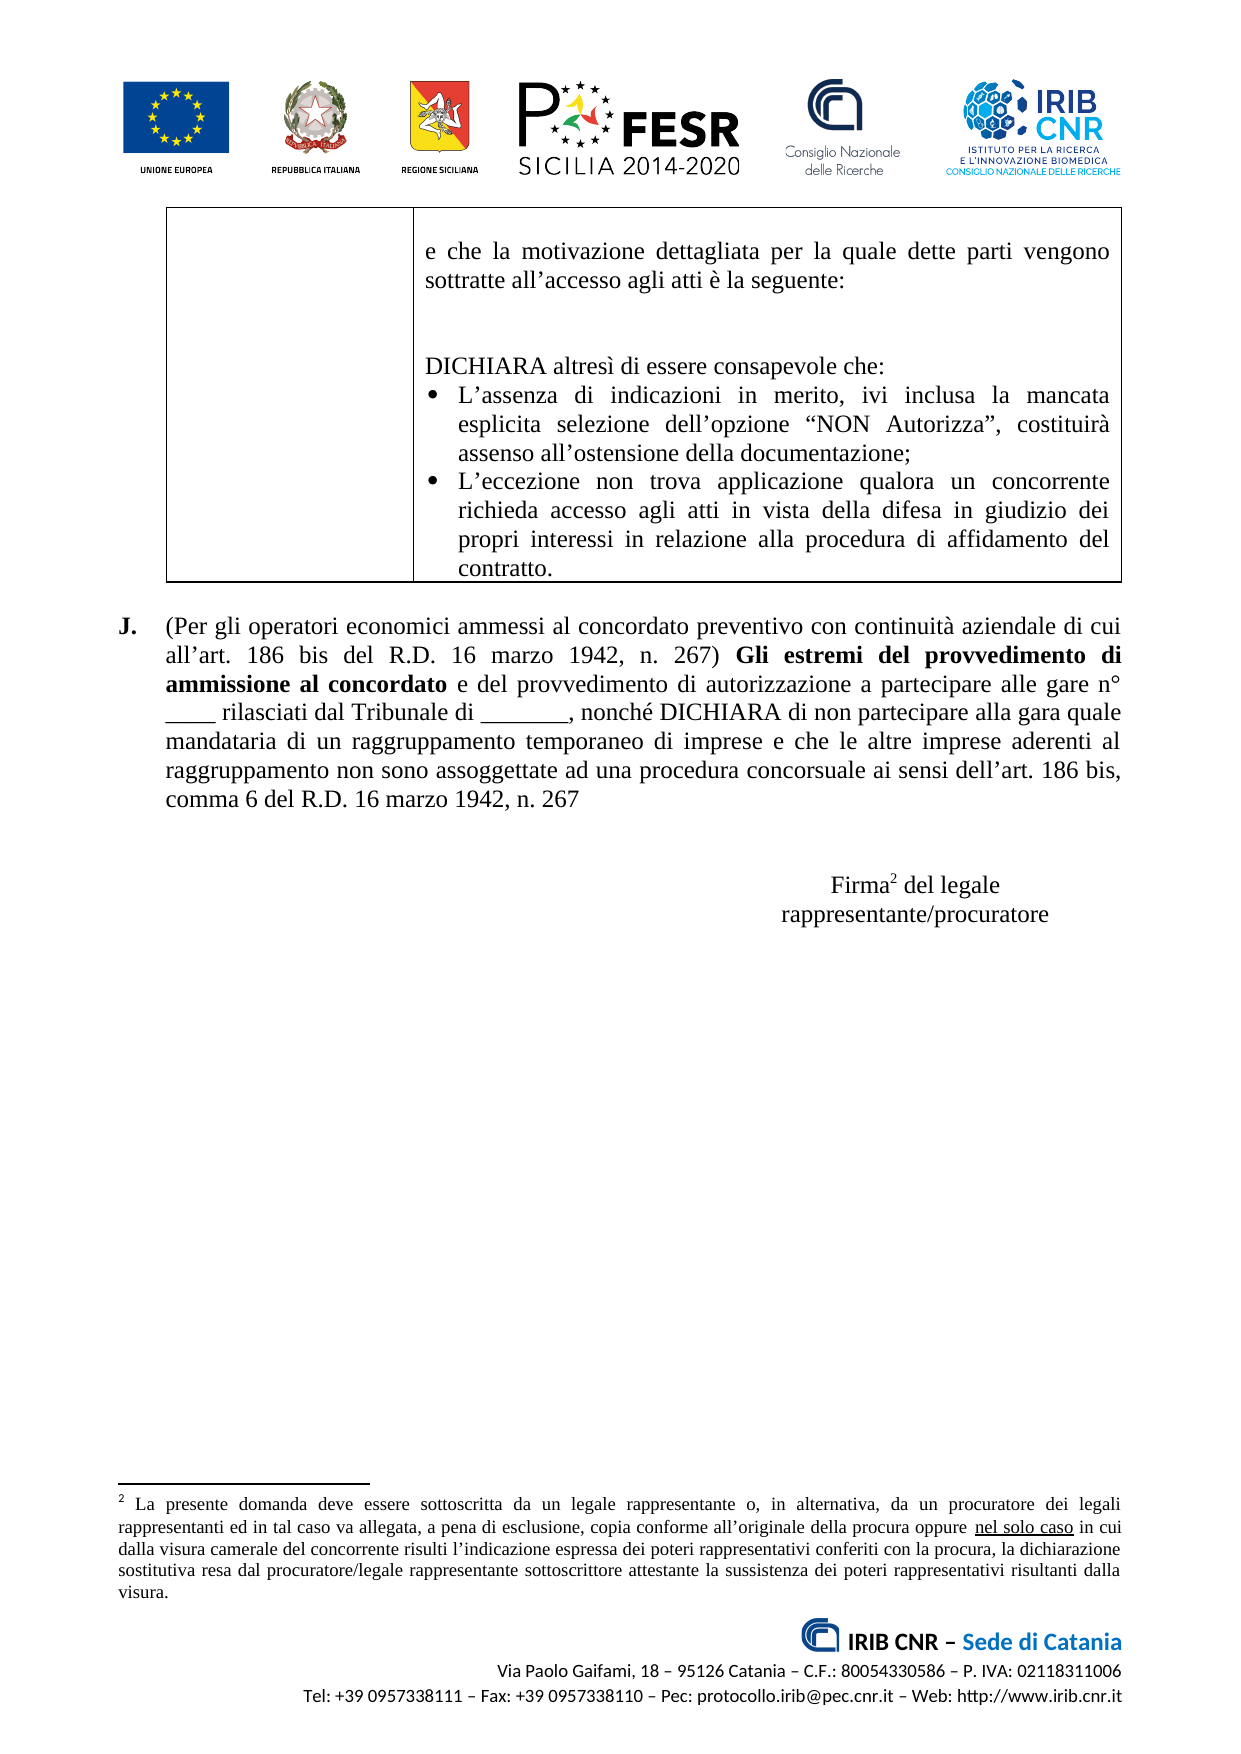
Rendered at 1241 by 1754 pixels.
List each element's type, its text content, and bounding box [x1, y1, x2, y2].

picture [123, 73, 740, 175]
table_cell [167, 208, 413, 581]
text Firma del legale rappresentante/procuratore [708, 870, 1122, 927]
list (Per gli operatori economici ammessi al concordato preventivo con continuità aziendale di cui all’art. 186 bis del R.D. 16 marzo 1942, n. 267) Gli estremi del provvedimento di ammissione al concordato e del provvedimento di autorizzazione a partecipare alle gare n° ____ rilasciati dal Tribunale di _______, nonché DICHIARA di non partecipare alla gara quale mandataria di un raggruppamento temporaneo di imprese e che le altre imprese aderenti al raggruppamento non sono assoggettate ad una procedura concorsuale ai sensi dell’art. 186 bis, comma 6 del R.D. 16 marzo 1942, n. 267 [118, 611, 1122, 812]
picture [785, 79, 900, 175]
picture [801, 1616, 840, 1654]
picture [946, 79, 1121, 175]
